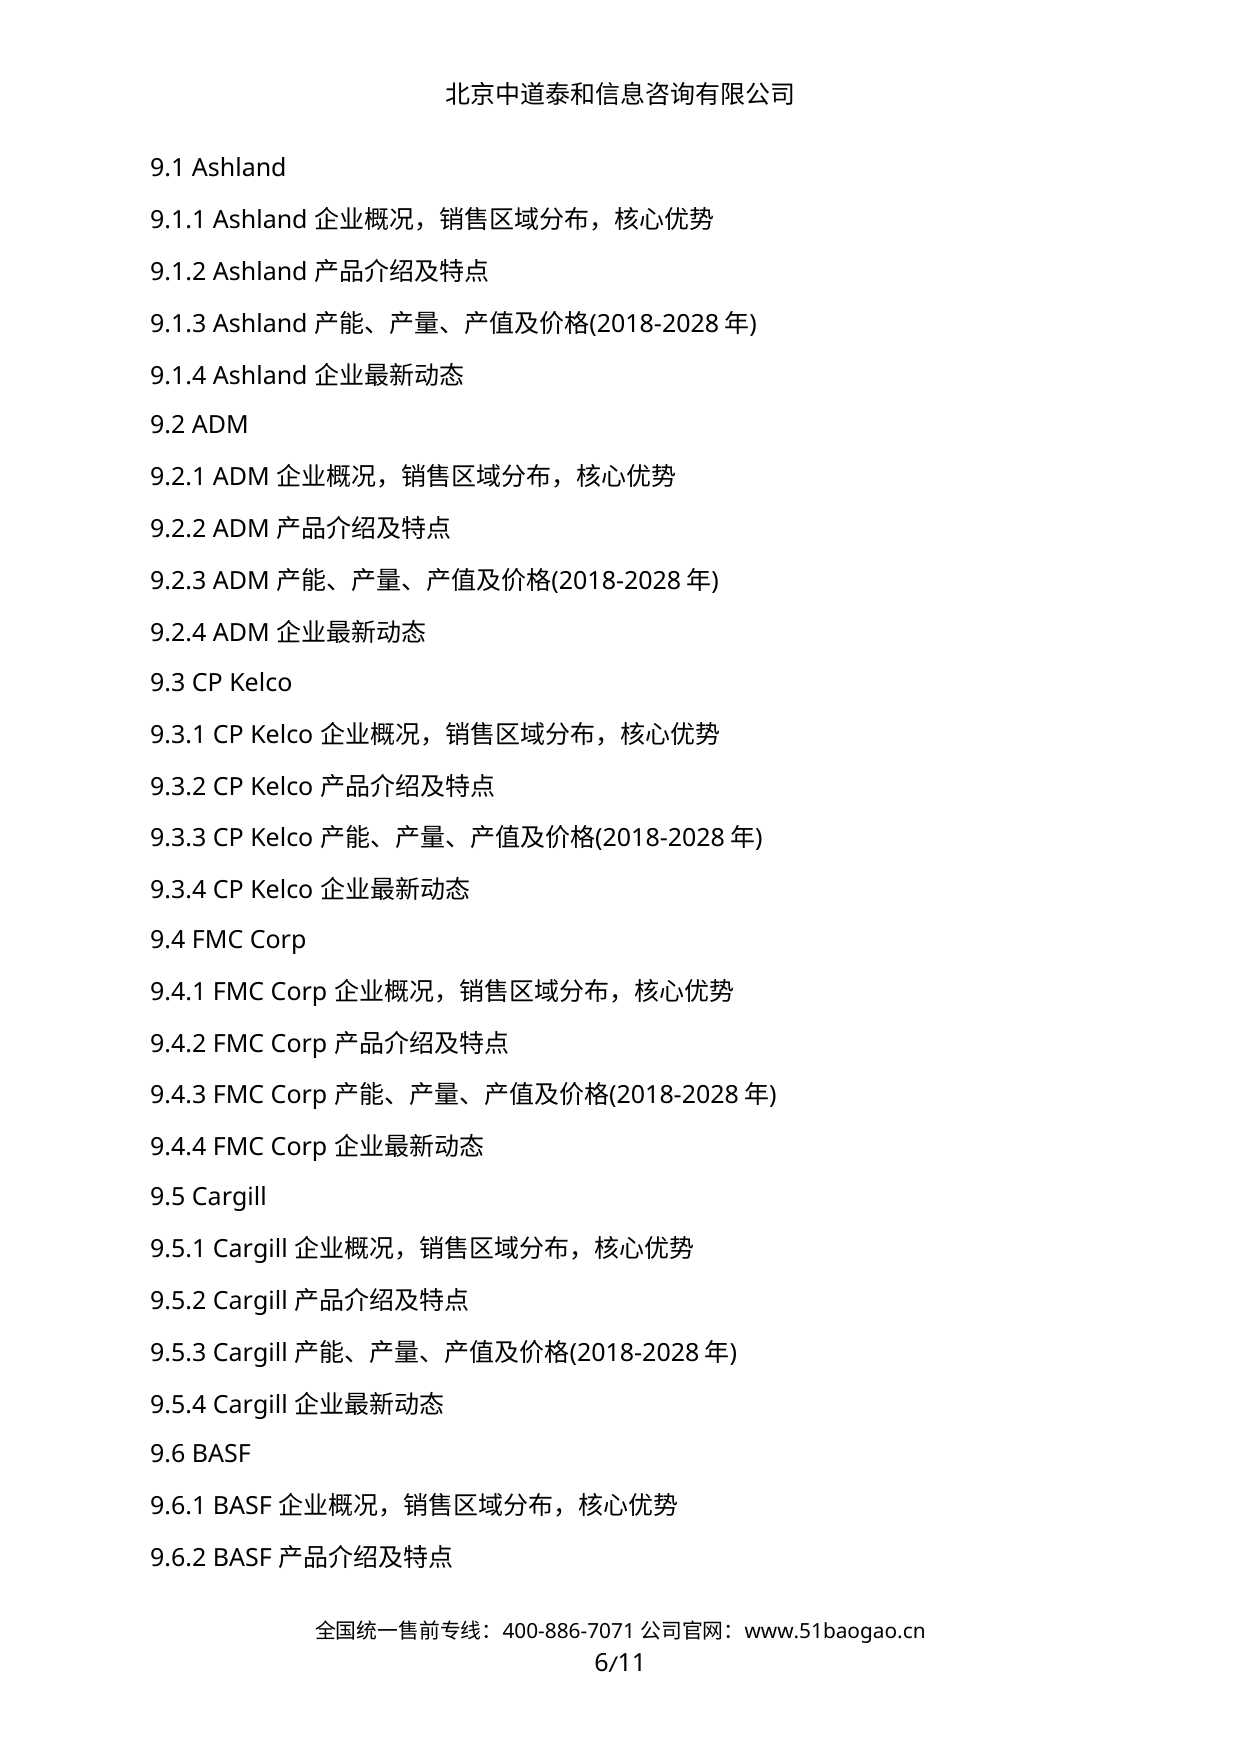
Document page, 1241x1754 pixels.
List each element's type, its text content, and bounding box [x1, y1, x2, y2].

text 9.3.4 CP Kelco 企业最新动态 [150, 870, 1090, 906]
text 9.1.2 Ashland 产品介绍及特点 [150, 252, 1090, 288]
text 9.2.1 ADM 企业概况，销售区域分布，核心优势 [150, 457, 1090, 493]
text 9.6 BASF [150, 1436, 1090, 1470]
text 9.3 CP Kelco [150, 664, 1090, 698]
text 9.5.3 Cargill 产能、产量、产值及价格(2018-2028年) [150, 1332, 1090, 1368]
text 9.5.4 Cargill 企业最新动态 [150, 1384, 1090, 1420]
text 9.5.1 Cargill 企业概况，销售区域分布，核心优势 [150, 1228, 1090, 1265]
text 9.4.2 FMC Corp 产品介绍及特点 [150, 1023, 1090, 1059]
text 9.1.1 Ashland 企业概况，销售区域分布，核心优势 [150, 200, 1090, 236]
text 9.1.3 Ashland 产能、产量、产值及价格(2018-2028年) [150, 303, 1090, 340]
text 9.3.2 CP Kelco 产品介绍及特点 [150, 766, 1090, 802]
text 9.3.3 CP Kelco 产能、产量、产值及价格(2018-2028年) [150, 818, 1090, 854]
text 9.4.1 FMC Corp 企业概况，销售区域分布，核心优势 [150, 971, 1090, 1007]
text 9.6.1 BASF 企业概况，销售区域分布，核心优势 [150, 1486, 1090, 1522]
text 9.5 Cargill [150, 1179, 1090, 1213]
text 9.2.3 ADM 产能、产量、产值及价格(2018-2028年) [150, 561, 1090, 597]
text 9.2.4 ADM 企业最新动态 [150, 612, 1090, 649]
text 9.4.4 FMC Corp 企业最新动态 [150, 1127, 1090, 1163]
text 9.5.2 Cargill 产品介绍及特点 [150, 1280, 1090, 1317]
text 9.6.2 BASF 产品介绍及特点 [150, 1537, 1090, 1574]
text 9.4.3 FMC Corp 产能、产量、产值及价格(2018-2028年) [150, 1075, 1090, 1111]
text 9.1 Ashland [150, 150, 1090, 184]
text 9.2.2 ADM 产品介绍及特点 [150, 509, 1090, 545]
text 9.2 ADM [150, 407, 1090, 441]
text 9.4 FMC Corp [150, 922, 1090, 956]
text 9.1.4 Ashland 企业最新动态 [150, 355, 1090, 392]
text 9.3.1 CP Kelco 企业概况，销售区域分布，核心优势 [150, 714, 1090, 750]
